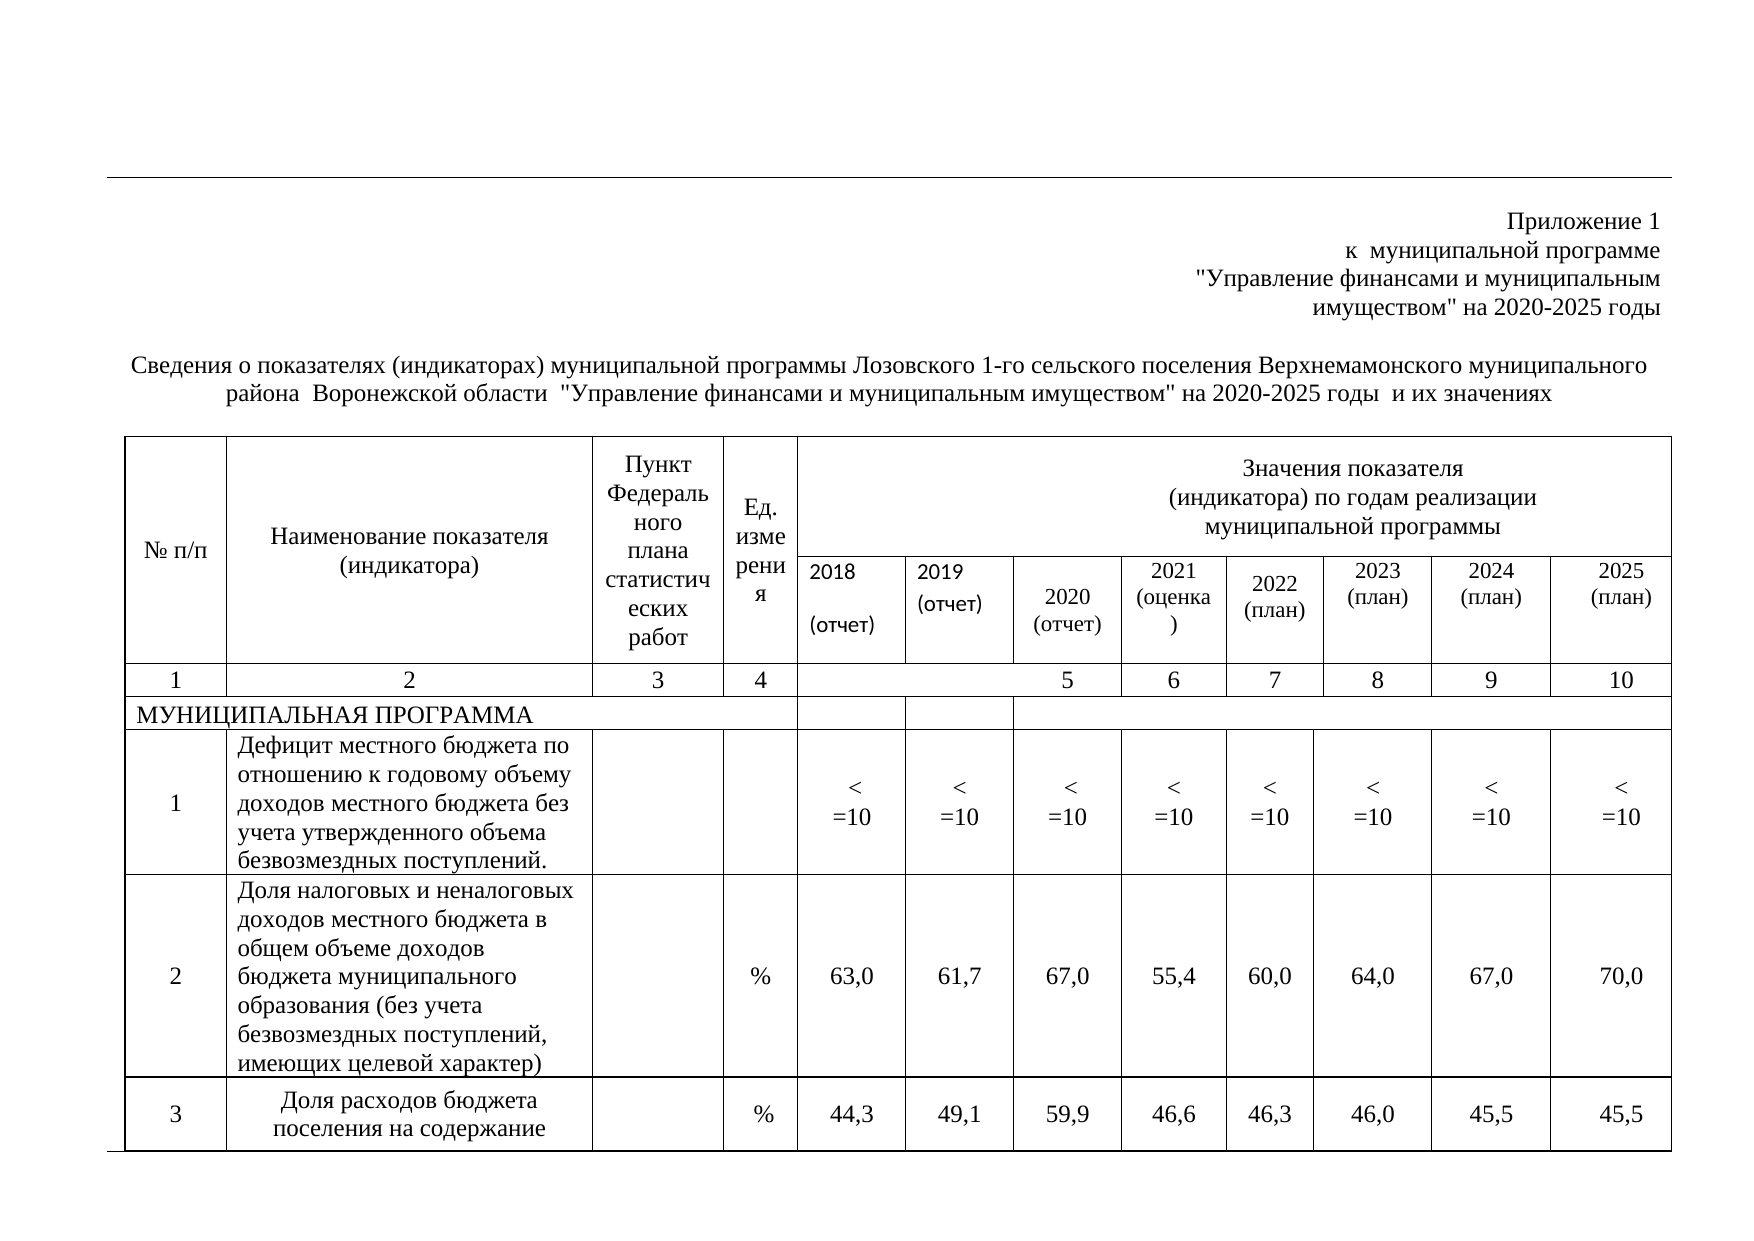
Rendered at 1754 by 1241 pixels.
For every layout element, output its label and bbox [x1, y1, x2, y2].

table_header [107, 178, 1672, 1151]
